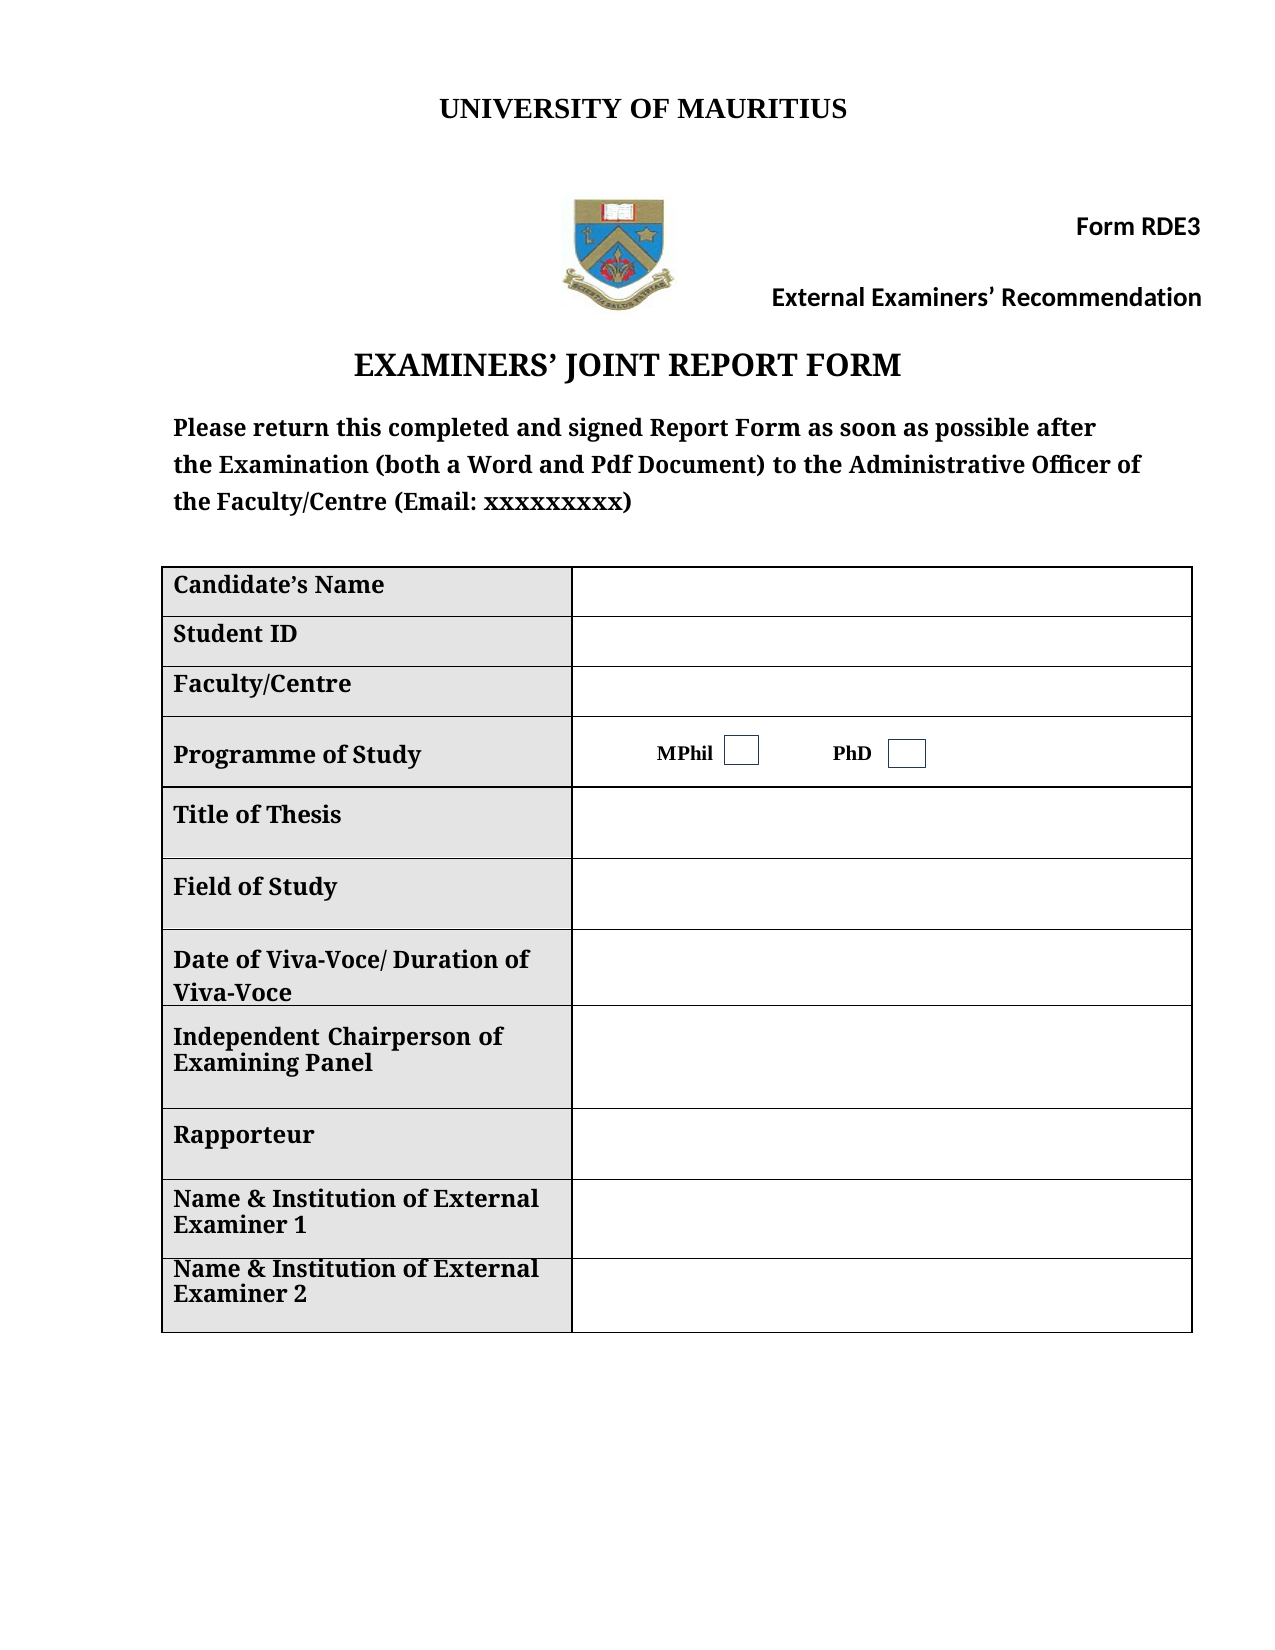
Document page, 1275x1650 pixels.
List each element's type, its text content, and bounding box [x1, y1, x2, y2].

table_cell Faculty/Centre [163, 667, 571, 716]
text External Examiners’ Recommendation [772, 280, 1210, 313]
table_cell Rapporteur [163, 1109, 571, 1179]
text UNIVERSITY OF MAURITIUS [439, 91, 854, 124]
table_cell Title of Thesis [163, 788, 571, 857]
picture [561, 195, 677, 315]
table_cell [573, 788, 1191, 857]
table_header [573, 568, 1191, 616]
table_cell [573, 859, 1191, 928]
text Form RDE3 [1076, 209, 1210, 242]
table_cell Name & Institution of External Examiner 1 [163, 1180, 571, 1258]
table_cell MPhil PhD [573, 717, 1191, 786]
table_cell Field of Study [163, 859, 571, 928]
table_cell [573, 1180, 1191, 1258]
table_cell Programme of Study [163, 717, 571, 786]
table_cell Name & Institution of External Examiner 2 [163, 1259, 571, 1332]
table_cell [573, 617, 1191, 666]
text EXAMINERS’ JOINT REPORT FORM [353, 343, 1210, 385]
table_cell [573, 1006, 1191, 1108]
text Please return this completed and signed Report Form as soon as possible after the Examination (both a Word and Pdf Document) to the Administrative Officer of the Faculty/Centre (Email: xxxxxxxxx) [173, 410, 1141, 518]
table_cell Independent Chairperson of Examining Panel [163, 1006, 571, 1108]
table_cell [573, 1259, 1191, 1332]
table_cell Student ID [163, 617, 571, 666]
table_cell [573, 930, 1191, 1005]
table_cell [573, 1109, 1191, 1179]
table_cell [573, 667, 1191, 716]
table_header Candidate’s Name [163, 568, 571, 616]
table_cell Date of Viva-Voce/ Duration of Viva-Voce [163, 930, 571, 1005]
